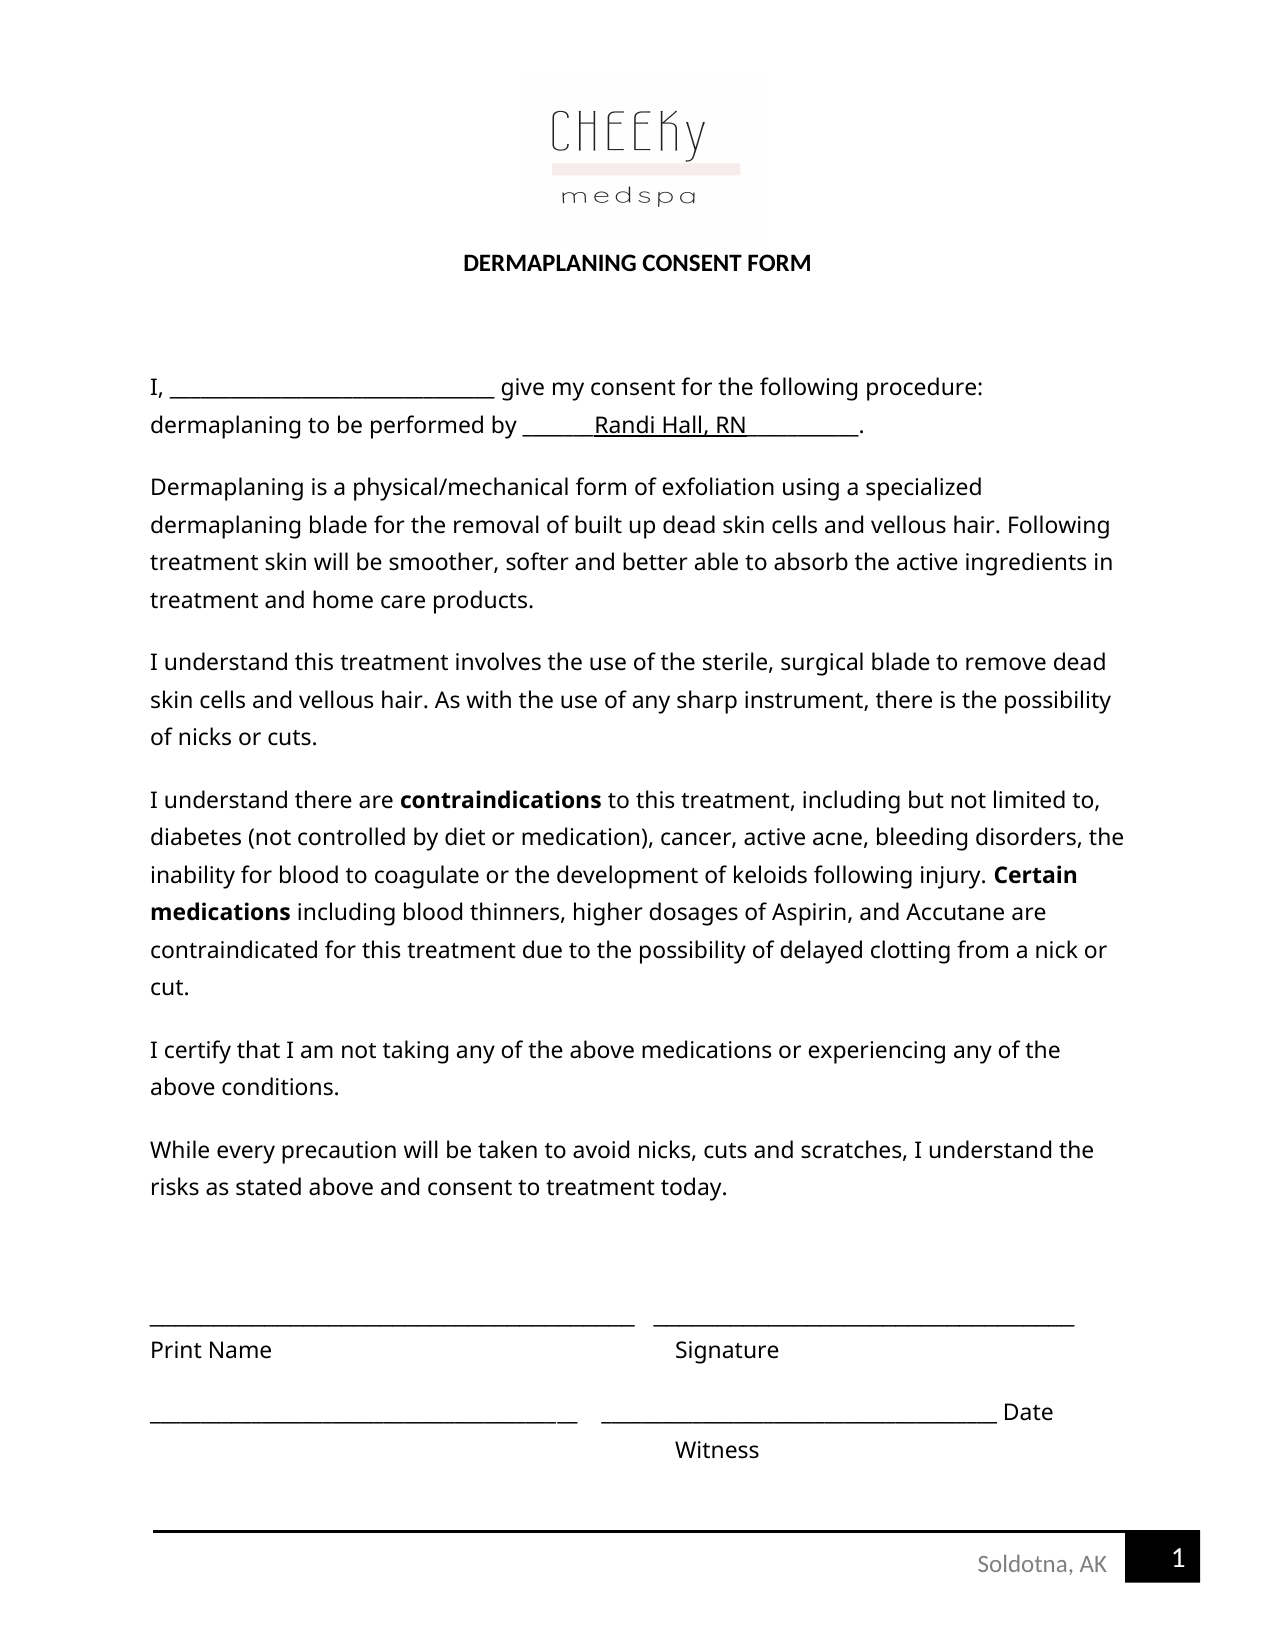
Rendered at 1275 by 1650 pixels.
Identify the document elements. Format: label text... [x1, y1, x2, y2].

text I, ________________________________ give my consent for the following procedure: dermaplaning to be performed by _______Randi Hall, RN___________. [150, 365, 1125, 440]
picture [523, 75, 769, 248]
text __________________________________________ _______________________________________ Date Witness [150, 1390, 1125, 1465]
text ______________________________________ _________________________________ Print Name Signature [150, 1290, 1125, 1365]
text I certify that I am not taking any of the above medications or experiencing any of the above conditions. [150, 1027, 1125, 1102]
text Dermaplaning is a physical/mechanical form of exfoliation using a specialized dermaplaning blade for the removal of built up dead skin cells and vellous hair. Following treatment skin will be smoother, softer and better able to absorb the active ingredients in treatment and home care products. [150, 465, 1125, 615]
text I understand this treatment involves the use of the sterile, surgical blade to remove dead skin cells and vellous hair. As with the use of any sharp instrument, there is the possibility of nicks or cuts. [150, 640, 1125, 752]
text While every precaution will be taken to avoid nicks, cuts and scratches, I understand the risks as stated above and consent to treatment today. [150, 1127, 1125, 1202]
text DERMAPLANING CONSENT FORM [150, 247, 1125, 278]
text I understand there are contraindications to this treatment, including but not limited to, diabetes (not controlled by diet or medication), cancer, active acne, bleeding disorders, the inability for blood to coagulate or the development of keloids following injury. Certain medications including blood thinners, higher dosages of Aspirin, and Accutane are contraindicated for this treatment due to the possibility of delayed clotting from a nick or cut. [150, 777, 1125, 1002]
